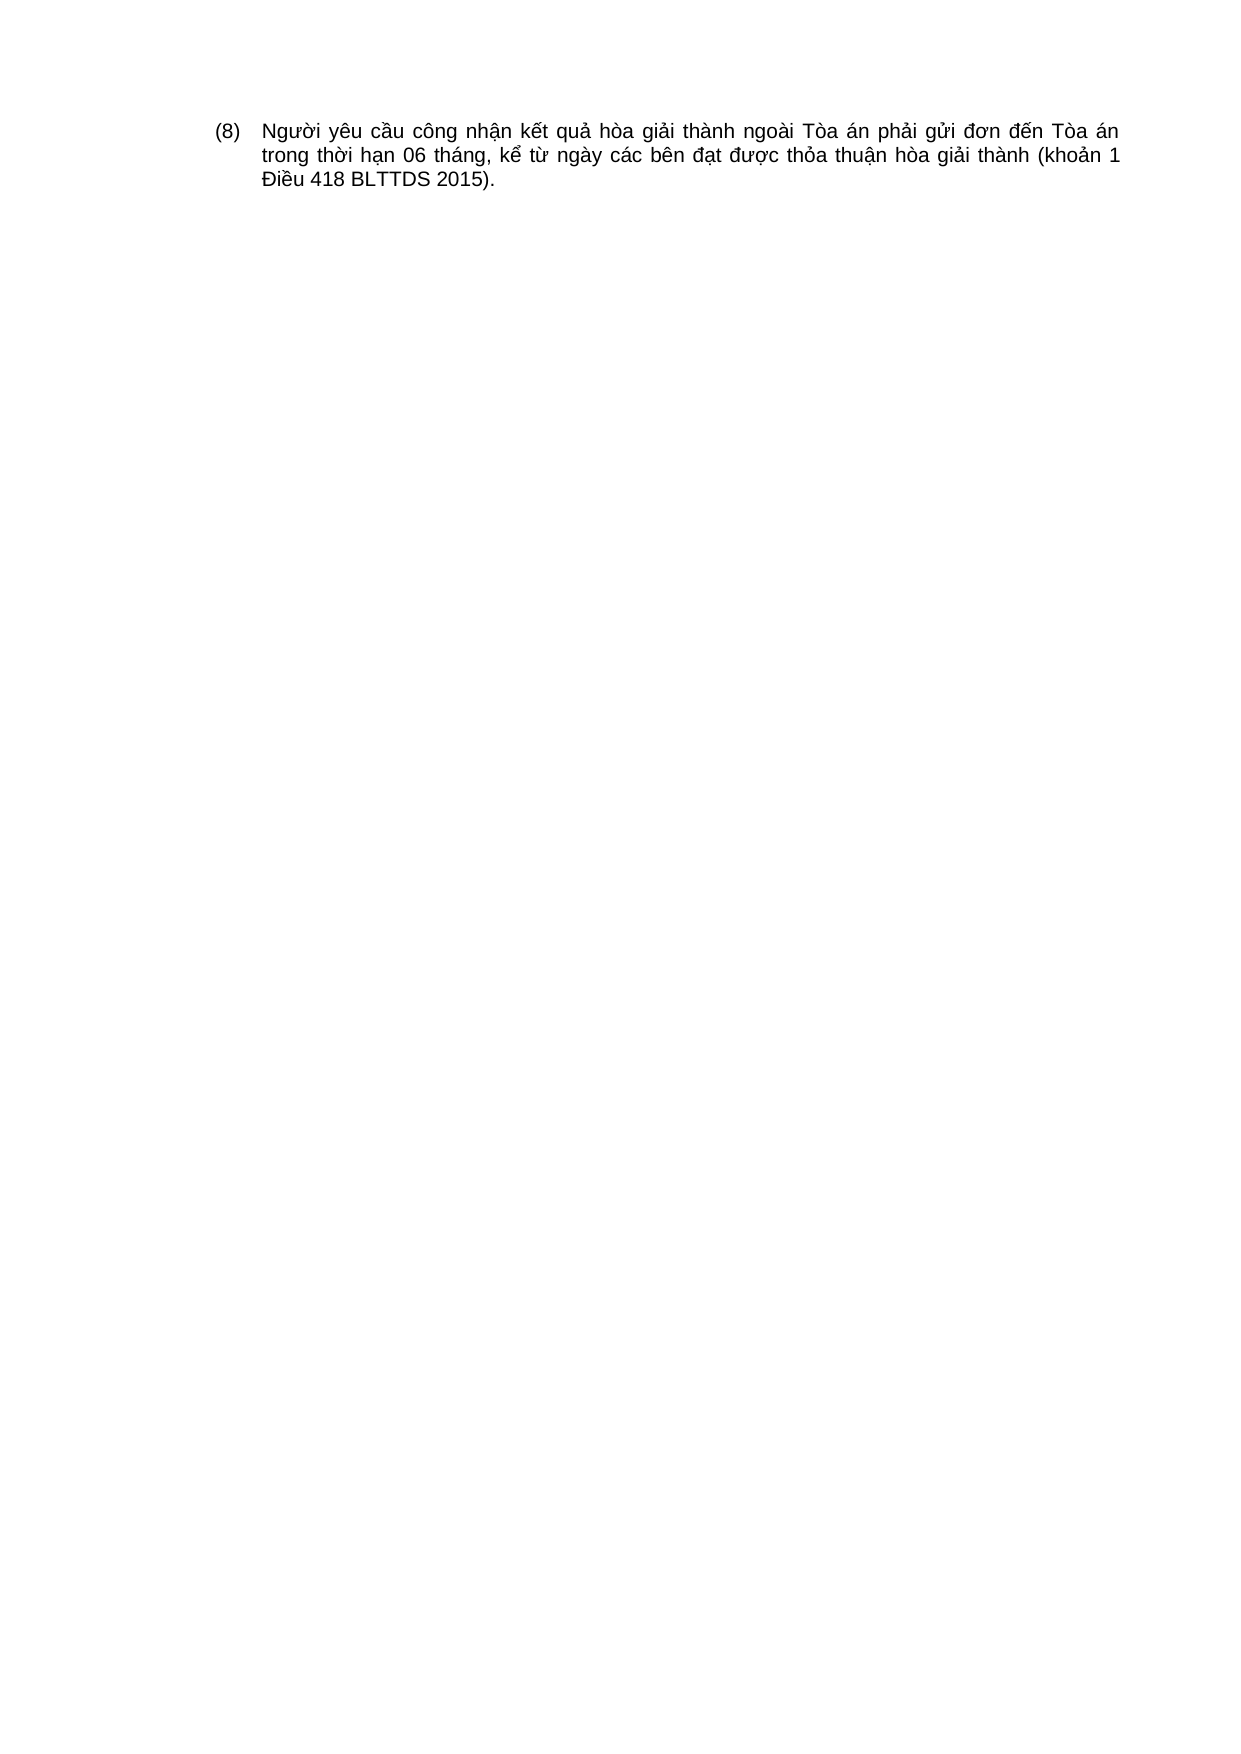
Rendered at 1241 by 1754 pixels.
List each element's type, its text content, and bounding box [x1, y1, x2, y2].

list Người yêu cầu công nhận kết quả hòa giải thành ngoài Tòa án phải gửi đơn đến Tòa án trong thời hạn 06 tháng, kể từ ngày các bên đạt được thỏa thuận hòa giải thành (khoản 1 Điều 418 BLTTDS 2015). [215, 118, 1122, 190]
